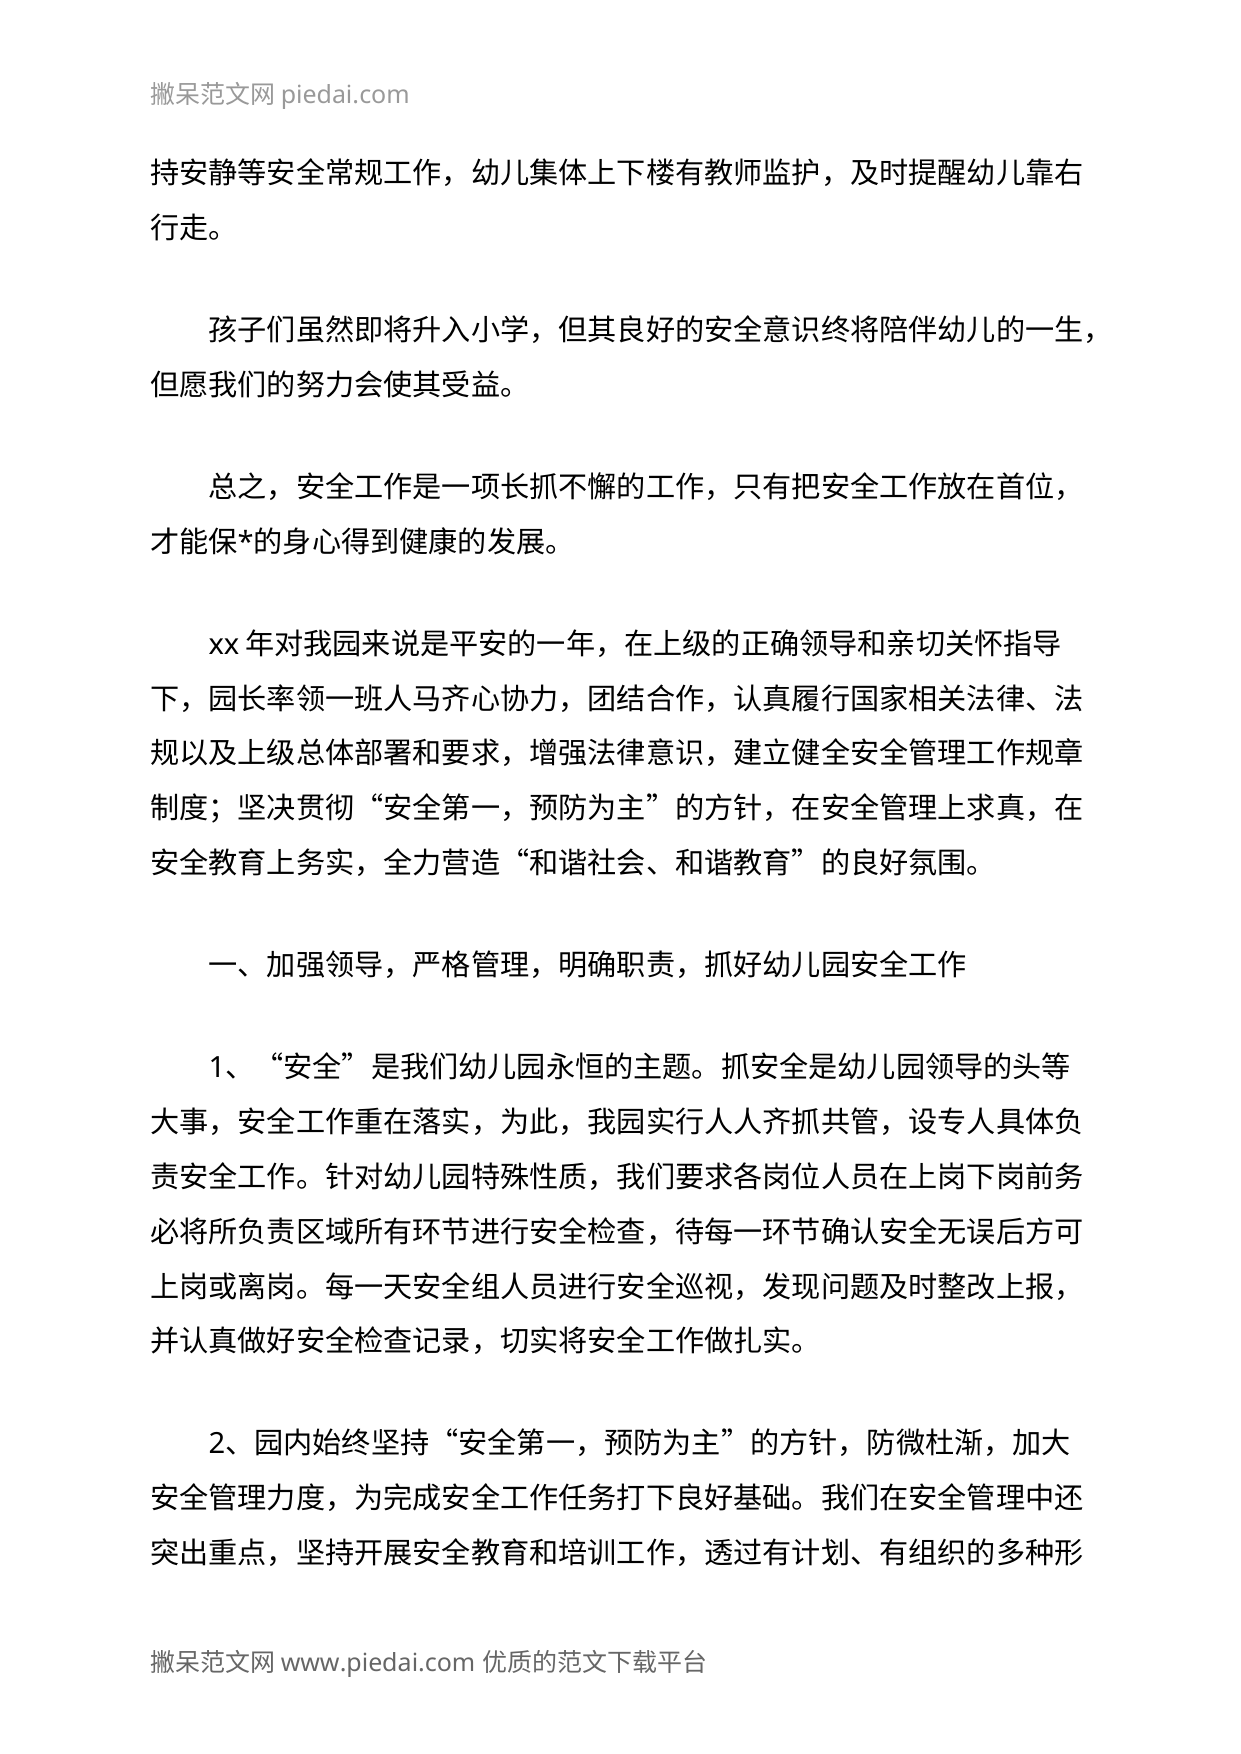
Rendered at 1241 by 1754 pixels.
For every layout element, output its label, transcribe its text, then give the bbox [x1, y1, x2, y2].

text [150, 1420, 1090, 1572]
text 一、加强领导，严格管理，明确职责，抓好幼儿园安全工作 [150, 942, 1090, 984]
text 1、“安全”是我们幼儿园永恒的主题。抓安全是幼儿园领导的头等大事，安全工作重在落实，为此，我园实行人人齐抓共管，设专人具体负责安全工作。针对幼儿园特殊性质，我们要求各岗位人员在上岗下岗前务必将所负责区域所有环节进行安全检查，待每一环节确认安全无误后方可上岗或离岗。每一天安全组人员进行安全巡视，发现问题及时整改上报，并认真做好安全检查记录，切实将安全工作做扎实。 [150, 1043, 1090, 1360]
text 总之，安全工作是一项长抓不懈的工作，只有把安全工作放在首位，才能保*的身心得到健康的发展。 [150, 463, 1090, 561]
text xx年对我园来说是平安的一年，在上级的正确领导和亲切关怀指导下，园长率领一班人马齐心协力，团结合作，认真履行国家相关法律、法规以及上级总体部署和要求，增强法律意识，建立健全安全管理工作规章制度；坚决贯彻“安全第一，预防为主”的方针，在安全管理上求真，在安全教育上务实，全力营造“和谐社会、和谐教育”的良好氛围。 [150, 620, 1090, 882]
text 孩子们虽然即将升入小学，但其良好的安全意识终将陪伴幼儿的一生，但愿我们的努力会使其受益。 [150, 307, 1090, 404]
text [150, 150, 1090, 247]
